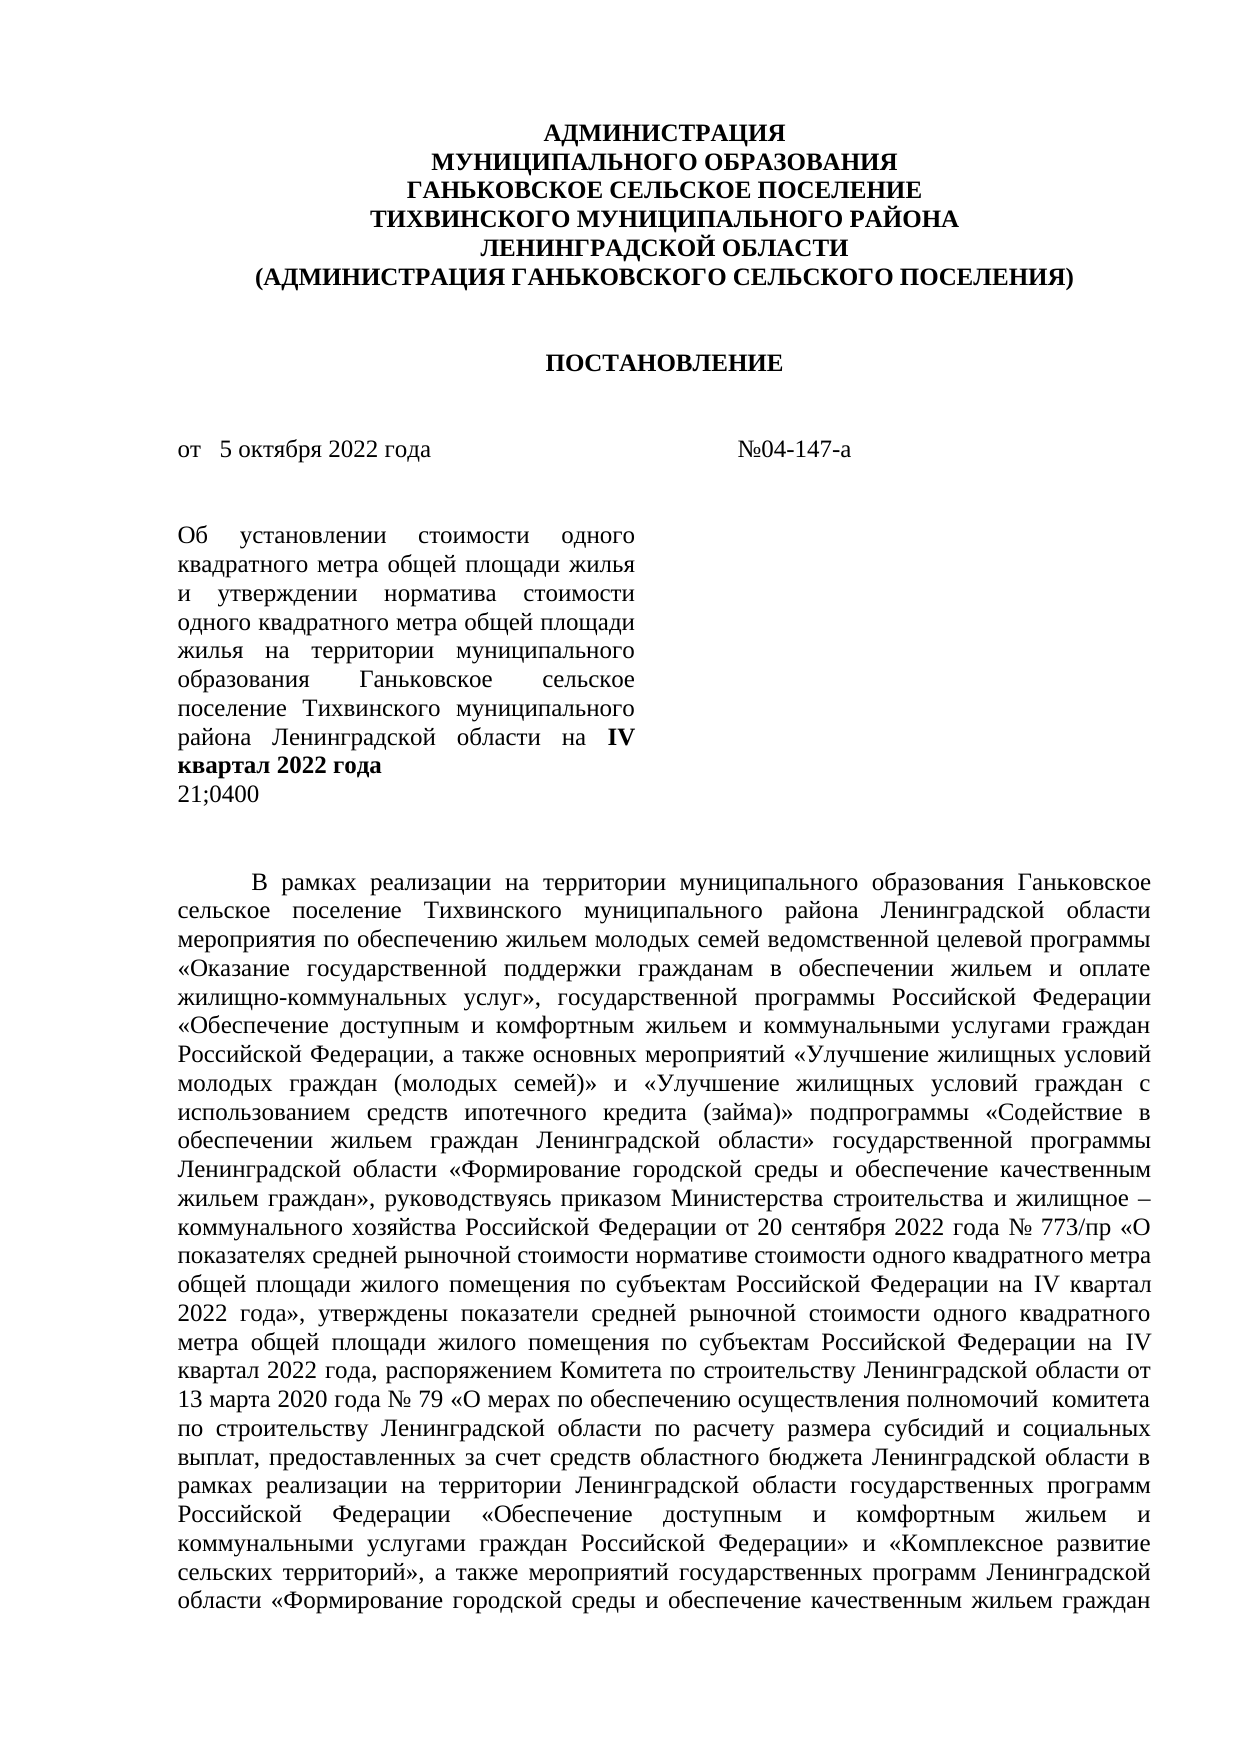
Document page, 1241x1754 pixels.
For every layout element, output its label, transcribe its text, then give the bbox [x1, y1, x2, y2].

text ГАНЬКОВСКОЕ СЕЛЬСКОЕ ПОСЕЛЕНИЕ [177, 176, 1152, 204]
text 21;0400 [177, 779, 664, 808]
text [177, 867, 1152, 1614]
text Об установлении стоимости одного квадратного метра общей площади жилья и утверждении норматива стоимости одного квадратного метра общей площади жилья на территории муниципального образования Ганьковское сельское поселение Тихвинского муниципального района Ленинградской области на IV квартал 2022 года [177, 521, 635, 779]
text (АДМИНИСТРАЦИЯ ГАНЬКОВСКОГО СЕЛЬСКОГО ПОСЕЛЕНИЯ) [177, 262, 1152, 291]
text ТИХВИНСКОГО МУНИЦИПАЛЬНОГО РАЙОНА [177, 204, 1152, 233]
text АДМИНИСТРАЦИЯ [177, 118, 1152, 147]
text ЛЕНИНГРАДСКОЙ ОБЛАСТИ [177, 233, 1152, 262]
text от 5 октября 2022 года №04-147-а [177, 434, 1152, 463]
text МУНИЦИПАЛЬНОГО ОБРАЗОВАНИЯ [177, 147, 1152, 176]
text ПОСТАНОВЛЕНИЕ [177, 348, 1152, 377]
